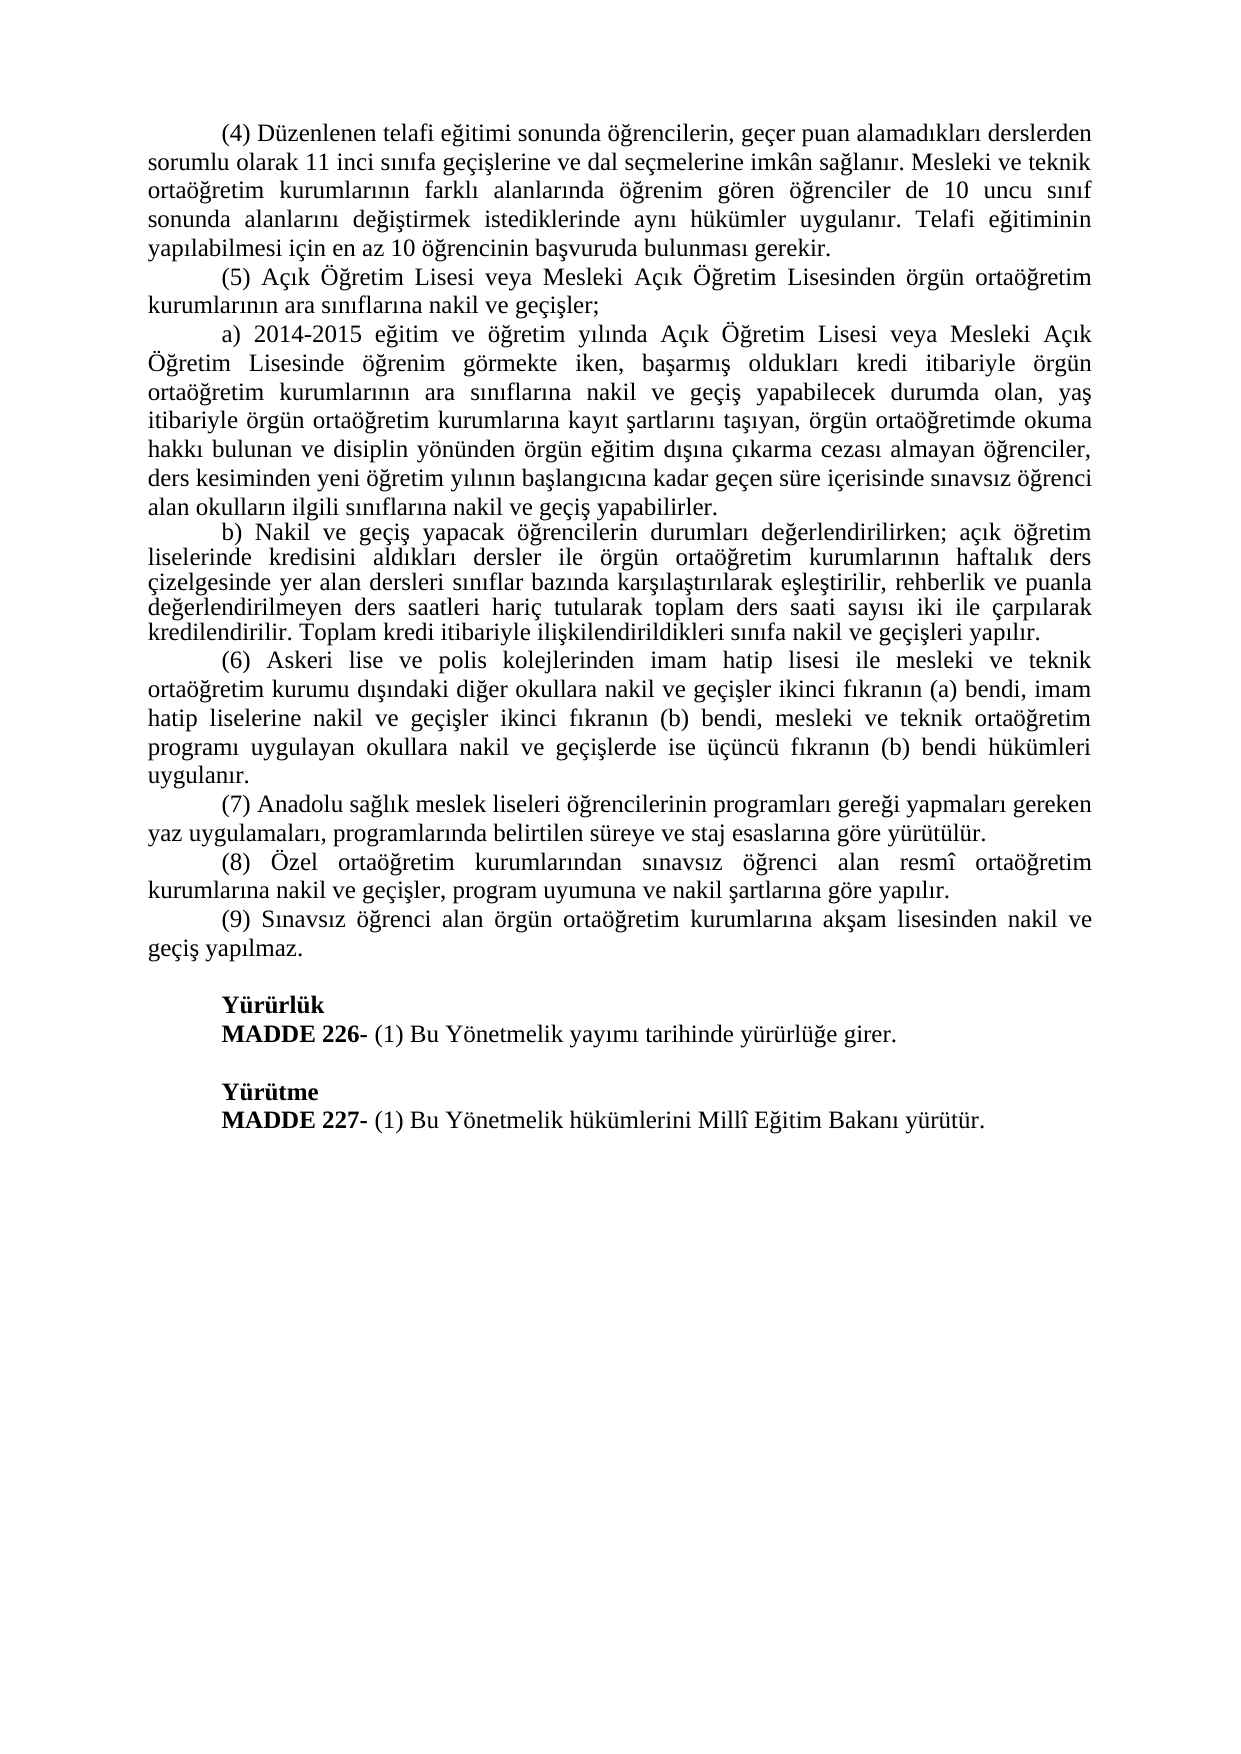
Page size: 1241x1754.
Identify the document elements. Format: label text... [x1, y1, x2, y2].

text a) 2014-2015 eğitim ve öğretim yılında Açık Öğretim Lisesi veya Mesleki Açık Öğretim Lisesinde öğrenim görmekte iken, başarmış oldukları kredi itibariyle örgün ortaöğretim kurumlarının ara sınıflarına nakil ve geçiş yapabilecek durumda olan, yaş itibariyle örgün ortaöğretim kurumlarına kayıt şartlarını taşıyan, örgün ortaöğretimde okuma hakkı bulunan ve disiplin yönünden örgün eğitim dışına çıkarma cezası almayan öğrenciler, ders kesiminden yeni öğretim yılının başlangıcına kadar geçen süre içerisinde sınavsız öğrenci alan okulların ilgili sınıflarına nakil ve geçiş yapabilirler. [148, 319, 1093, 521]
text (9) Sınavsız öğrenci alan örgün ortaöğretim kurumlarına akşam lisesinden nakil ve geçiş yapılmaz. [148, 904, 1093, 962]
text (7) Anadolu sağlık meslek liseleri öğrencilerinin programları gereği yapmaları gereken yaz uygulamaları, programlarında belirtilen süreye ve staj esaslarına göre yürütülür. [148, 789, 1093, 847]
text MADDE 226- (1) Bu Yönetmelik yayımı tarihinde yürürlüğe girer. [148, 1019, 1093, 1048]
text (6) Askeri lise ve polis kolejlerinden imam hatip lisesi ile mesleki ve teknik ortaöğretim kurumu dışındaki diğer okullara nakil ve geçişler ikinci fıkranın (a) bendi, imam hatip liselerine nakil ve geçişler ikinci fıkranın (b) bendi, mesleki ve teknik ortaöğretim programı uygulayan okullara nakil ve geçişlerde ise üçüncü fıkranın (b) bendi hükümleri uygulanır. [148, 646, 1093, 789]
text (4) Düzenlenen telafi eğitimi sonunda öğrencilerin, geçer puan alamadıkları derslerden sorumlu olarak 11 inci sınıfa geçişlerine ve dal seçmelerine imkân sağlanır. Mesleki ve teknik ortaöğretim kurumlarının farklı alanlarında öğrenim gören öğrenciler de 10 uncu sınıf sonunda alanlarını değiştirmek istediklerinde aynı hükümler uygulanır. Telafi eğitiminin yapılabilmesi için en az 10 öğrencinin başvuruda bulunması gerekir. [148, 118, 1093, 262]
text b) Nakil ve geçiş yapacak öğrencilerin durumları değerlendirilirken; açık öğretim liselerinde kredisini aldıkları dersler ile örgün ortaöğretim kurumlarının haftalık ders çizelgesinde yer alan dersleri sınıflar bazında karşılaştırılarak eşleştirilir, rehberlik ve puanla değerlendirilmeyen ders saatleri hariç tutularak toplam ders saati sayısı iki ile çarpılarak kredilendirilir. Toplam kredi itibariyle ilişkilendirildikleri sınıfa nakil ve geçişleri yapılır. [148, 521, 1093, 646]
text (8) Özel ortaöğretim kurumlarından sınavsız öğrenci alan resmî ortaöğretim kurumlarına nakil ve geçişler, program uyumuna ve nakil şartlarına göre yapılır. [148, 847, 1093, 904]
text Yürürlük [148, 991, 1093, 1019]
text (5) Açık Öğretim Lisesi veya Mesleki Açık Öğretim Lisesinden örgün ortaöğretim kurumlarının ara sınıflarına nakil ve geçişler; [148, 262, 1093, 319]
text MADDE 227- (1) Bu Yönetmelik hükümlerini Millî Eğitim Bakanı yürütür. [148, 1106, 1093, 1134]
text Yürütme [148, 1077, 1093, 1106]
